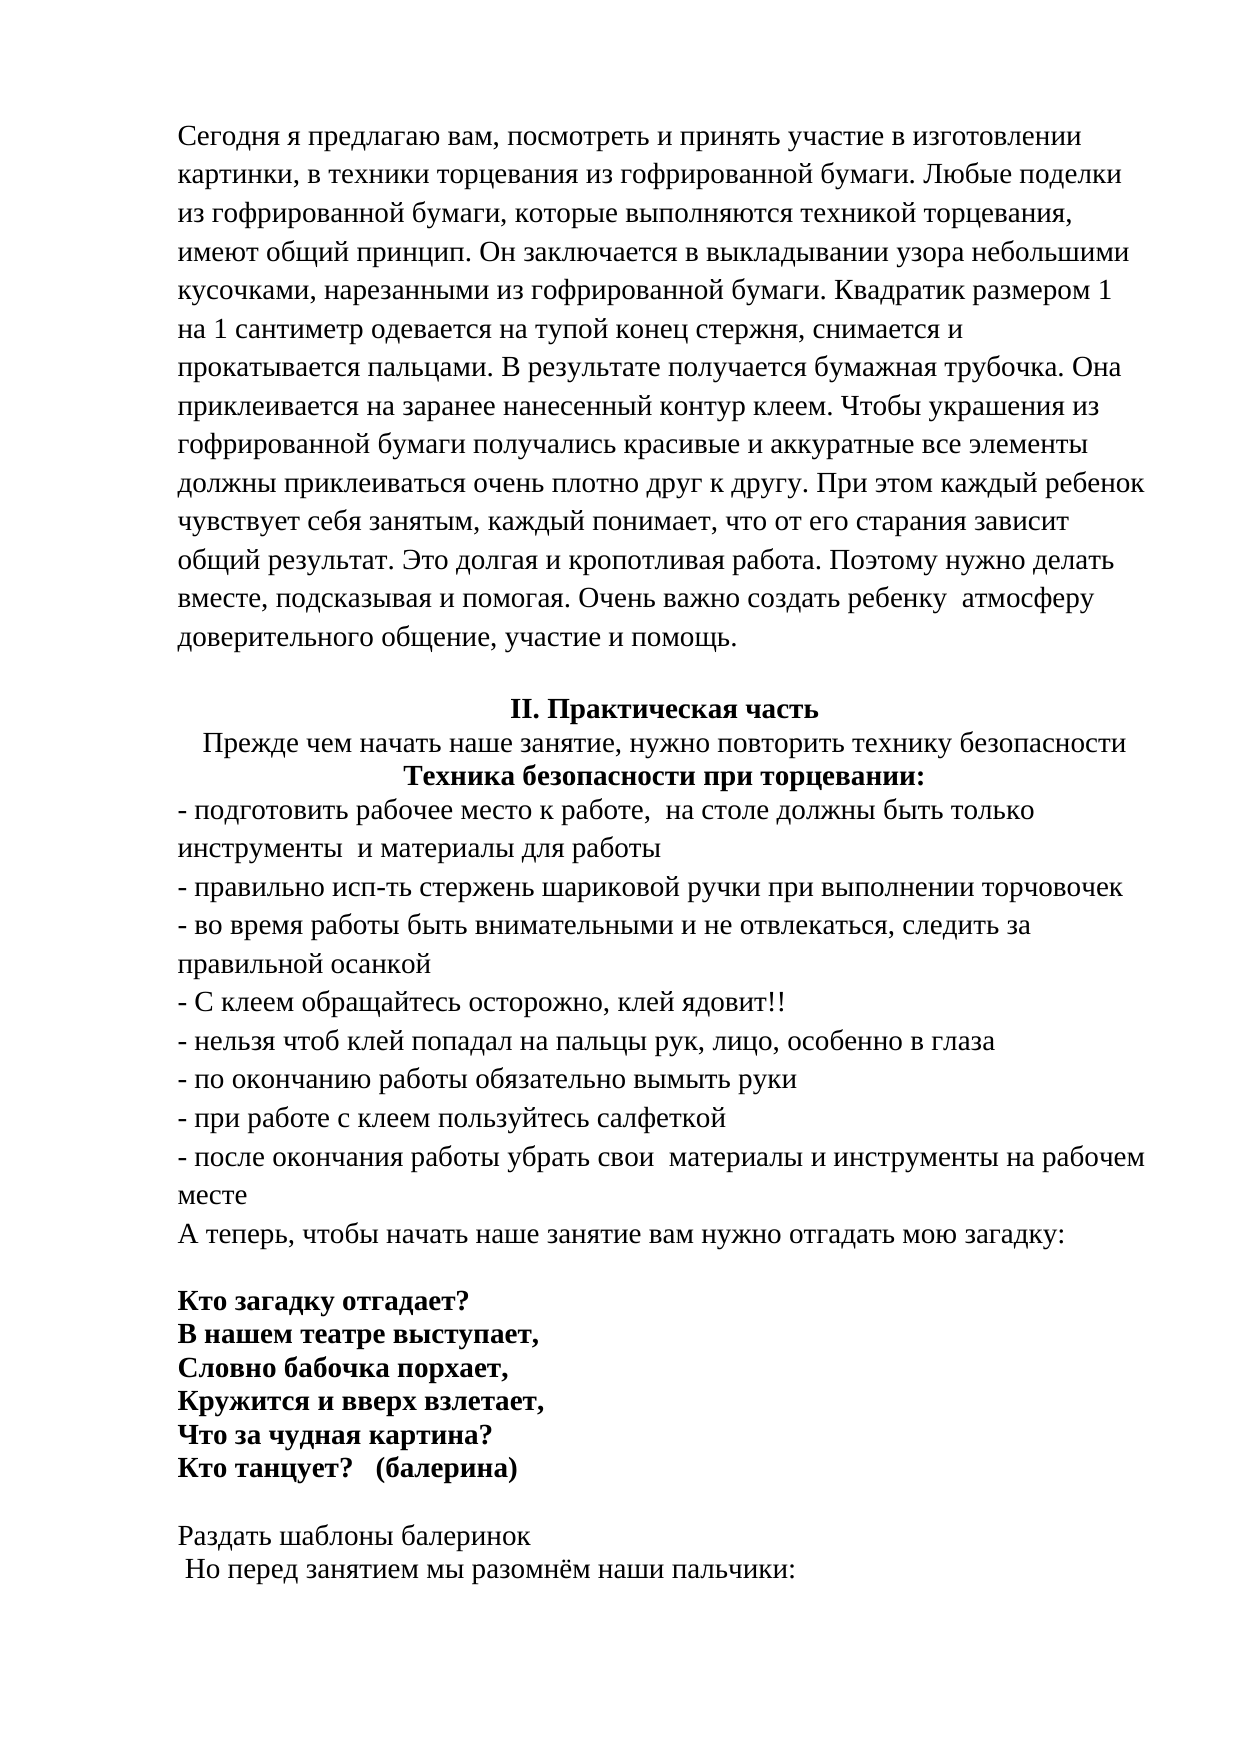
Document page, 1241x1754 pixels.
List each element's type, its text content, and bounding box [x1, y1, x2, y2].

text Кружится и вверх взлетает, [177, 1383, 1152, 1417]
text Сегодня я предлагаю вам, посмотреть и принять участие в изготовлении картинки, в техники торцевания из гофрированной бумаги. Любые поделки из гофрированной бумаги, которые выполняются техникой торцевания, имеют общий принцип. Он заключается в выкладывании узора небольшими кусочками, нарезанными из гофрированной бумаги. Квадратик размером 1 на 1 сантиметр одевается на тупой конец стержня, снимается и прокатывается пальцами. В результате получается бумажная трубочка. Она приклеивается на заранее нанесенный контур клеем. Чтобы украшения из гофрированной бумаги получались красивые и аккуратные все элементы должны приклеиваться очень плотно друг к другу. При этом каждый ребенок чувствует себя занятым, каждый понимает, что от его старания зависит общий результат. Это долгая и кропотливая работа. Поэтому нужно делать вместе, подсказывая и помогая. Очень важно создать ребенку атмосферу доверительного общение, участие и помощь. [177, 118, 1152, 653]
text Кто танцует? (балерина) [177, 1451, 1152, 1484]
text Словно бабочка порхает, [177, 1350, 1152, 1383]
text - после окончания работы убрать свои материалы и инструменты на рабочем месте [177, 1139, 1152, 1211]
text - правильно исп-ть стержень шариковой ручки при выполнении торчовочек [177, 869, 1152, 902]
text Что за чудная картина? [177, 1417, 1152, 1451]
text Раздать шаблоны балеринок [177, 1518, 1152, 1551]
text - нельзя чтоб клей попадал на пальцы рук, лицо, особенно в глаза [177, 1023, 1152, 1057]
text - по окончанию работы обязательно вымыть руки [177, 1062, 1152, 1095]
text - во время работы быть внимательными и не отвлекаться, следить за правильной осанкой [177, 907, 1152, 979]
text А теперь, чтобы начать наше занятие вам нужно отгадать мою загадку: [177, 1216, 1152, 1249]
text Кто загадку отгадает? [177, 1283, 1152, 1316]
text Но перед занятием мы разомнём наши пальчики: [177, 1551, 1152, 1585]
text Техника безопасности при торцевании: [177, 758, 1152, 792]
text - подготовить рабочее место к работе, на столе должны быть только инструменты и материалы для работы [177, 792, 1152, 864]
text - С клеем обращайтесь осторожно, клей ядовит!! [177, 984, 1152, 1018]
text В нашем театре выступает, [177, 1316, 1152, 1350]
text Прежде чем начать наше занятие, нужно повторить технику безопасности [177, 725, 1152, 758]
text - при работе с клеем пользуйтесь салфеткой [177, 1100, 1152, 1134]
text II. Практическая часть [177, 691, 1152, 725]
